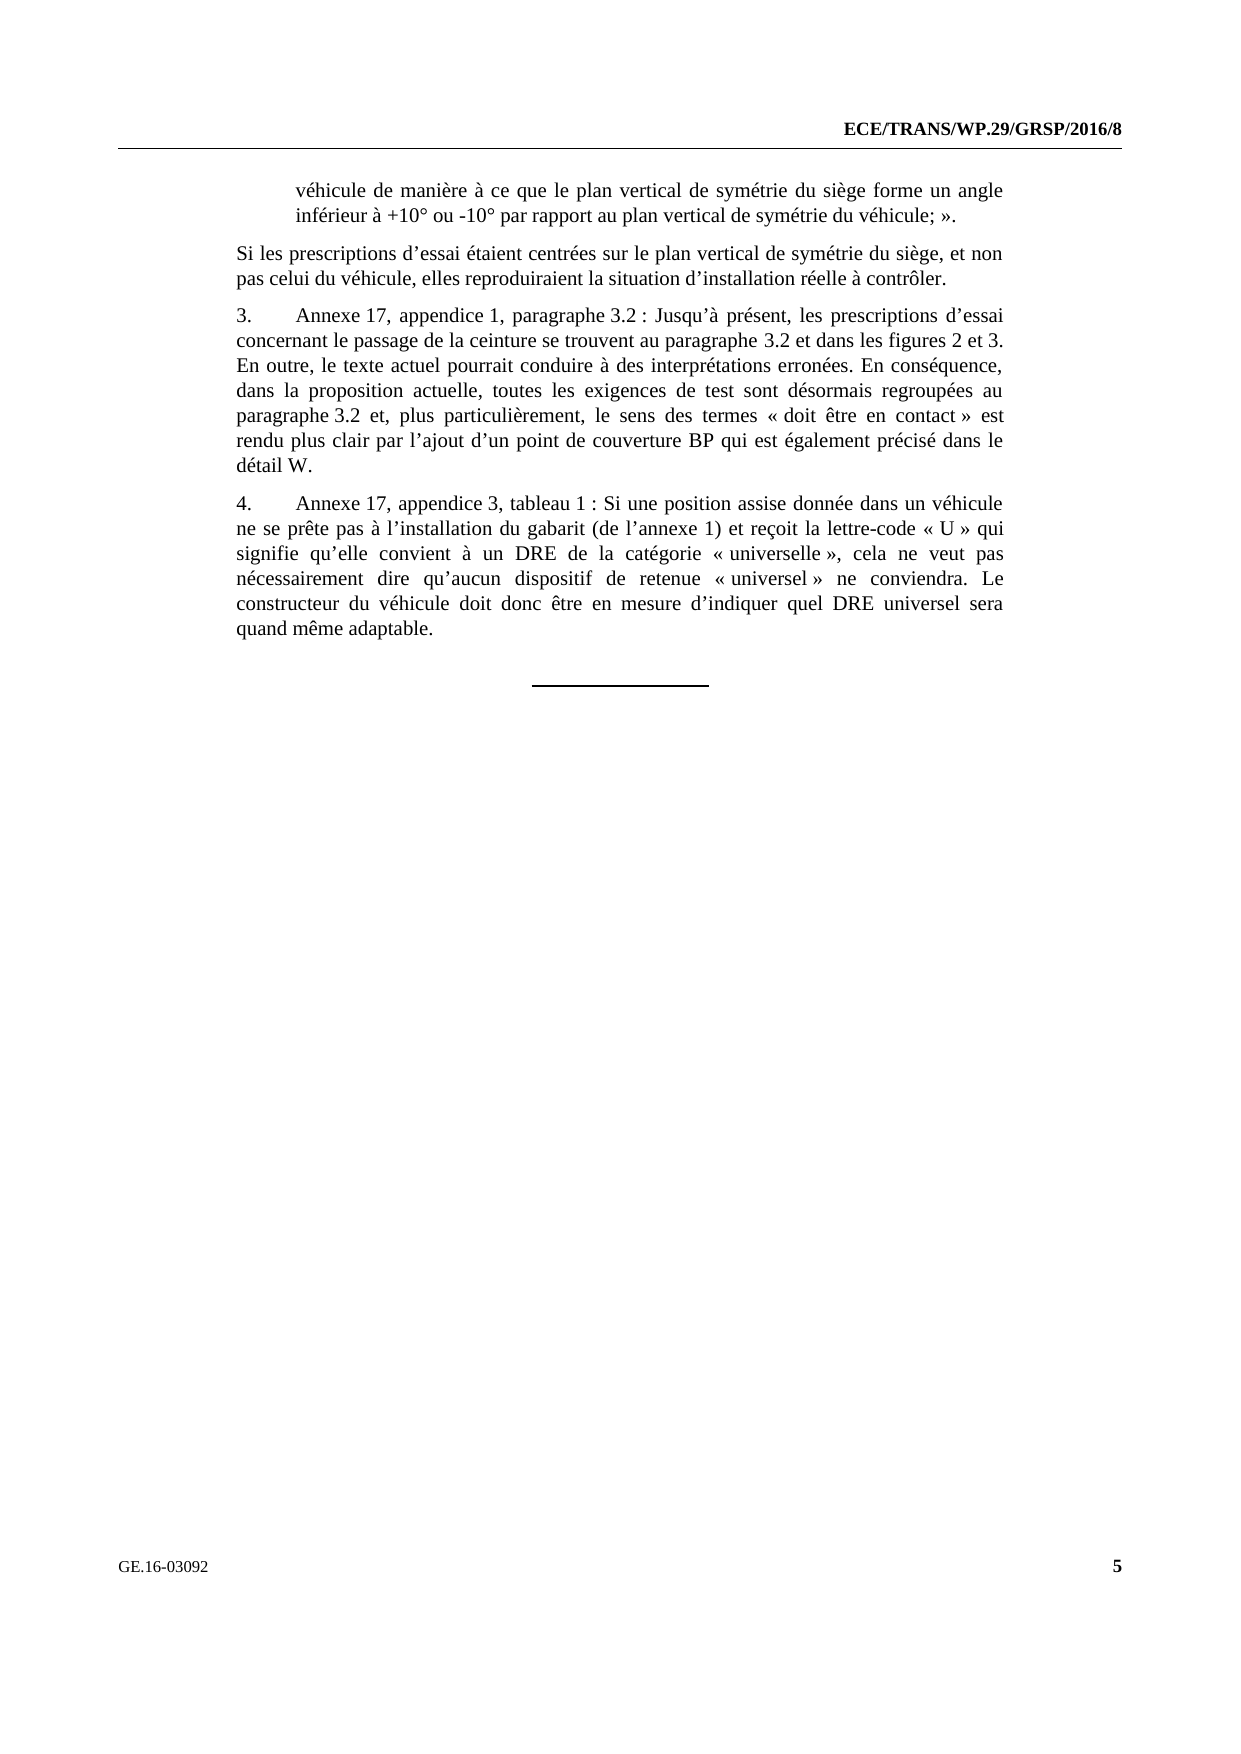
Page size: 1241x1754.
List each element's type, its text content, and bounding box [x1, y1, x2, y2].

text 4. Annexe 17, appendice 3, tableau 1 : Si une position assise donnée dans un véhicule ne se prête pas à l’installation du gabarit (de l’annexe 1) et reçoit la lettre-code « U » qui signifie qu’elle convient à un DRE de la catégorie « universelle », cela ne veut pas nécessairement dire qu’aucun dispositif de retenue « universel » ne conviendra. Le constructeur du véhicule doit donc être en mesure d’indiquer quel DRE universel sera quand même adaptable. [236, 490, 1004, 640]
text 3. Annexe 17, appendice 1, paragraphe 3.2 : Jusqu’à présent, les prescriptions d’essai concernant le passage de la ceinture se trouvent au paragraphe 3.2 et dans les figures 2 et 3. En outre, le texte actuel pourrait conduire à des interprétations erronées. En conséquence, dans la proposition actuelle, toutes les exigences de test sont désormais regroupées au paragraphe 3.2 et, plus particulièrement, le sens des termes « doit être en contact » est rendu plus clair par l’ajout d’un point de couverture BP qui est également précisé dans le détail W. [236, 302, 1004, 477]
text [236, 177, 1004, 227]
text Si les prescriptions d’essai étaient centrées sur le plan vertical de symétrie du siège, et non pas celui du véhicule, elles reproduiraient la situation d’installation réelle à contrôler. [236, 240, 1004, 290]
